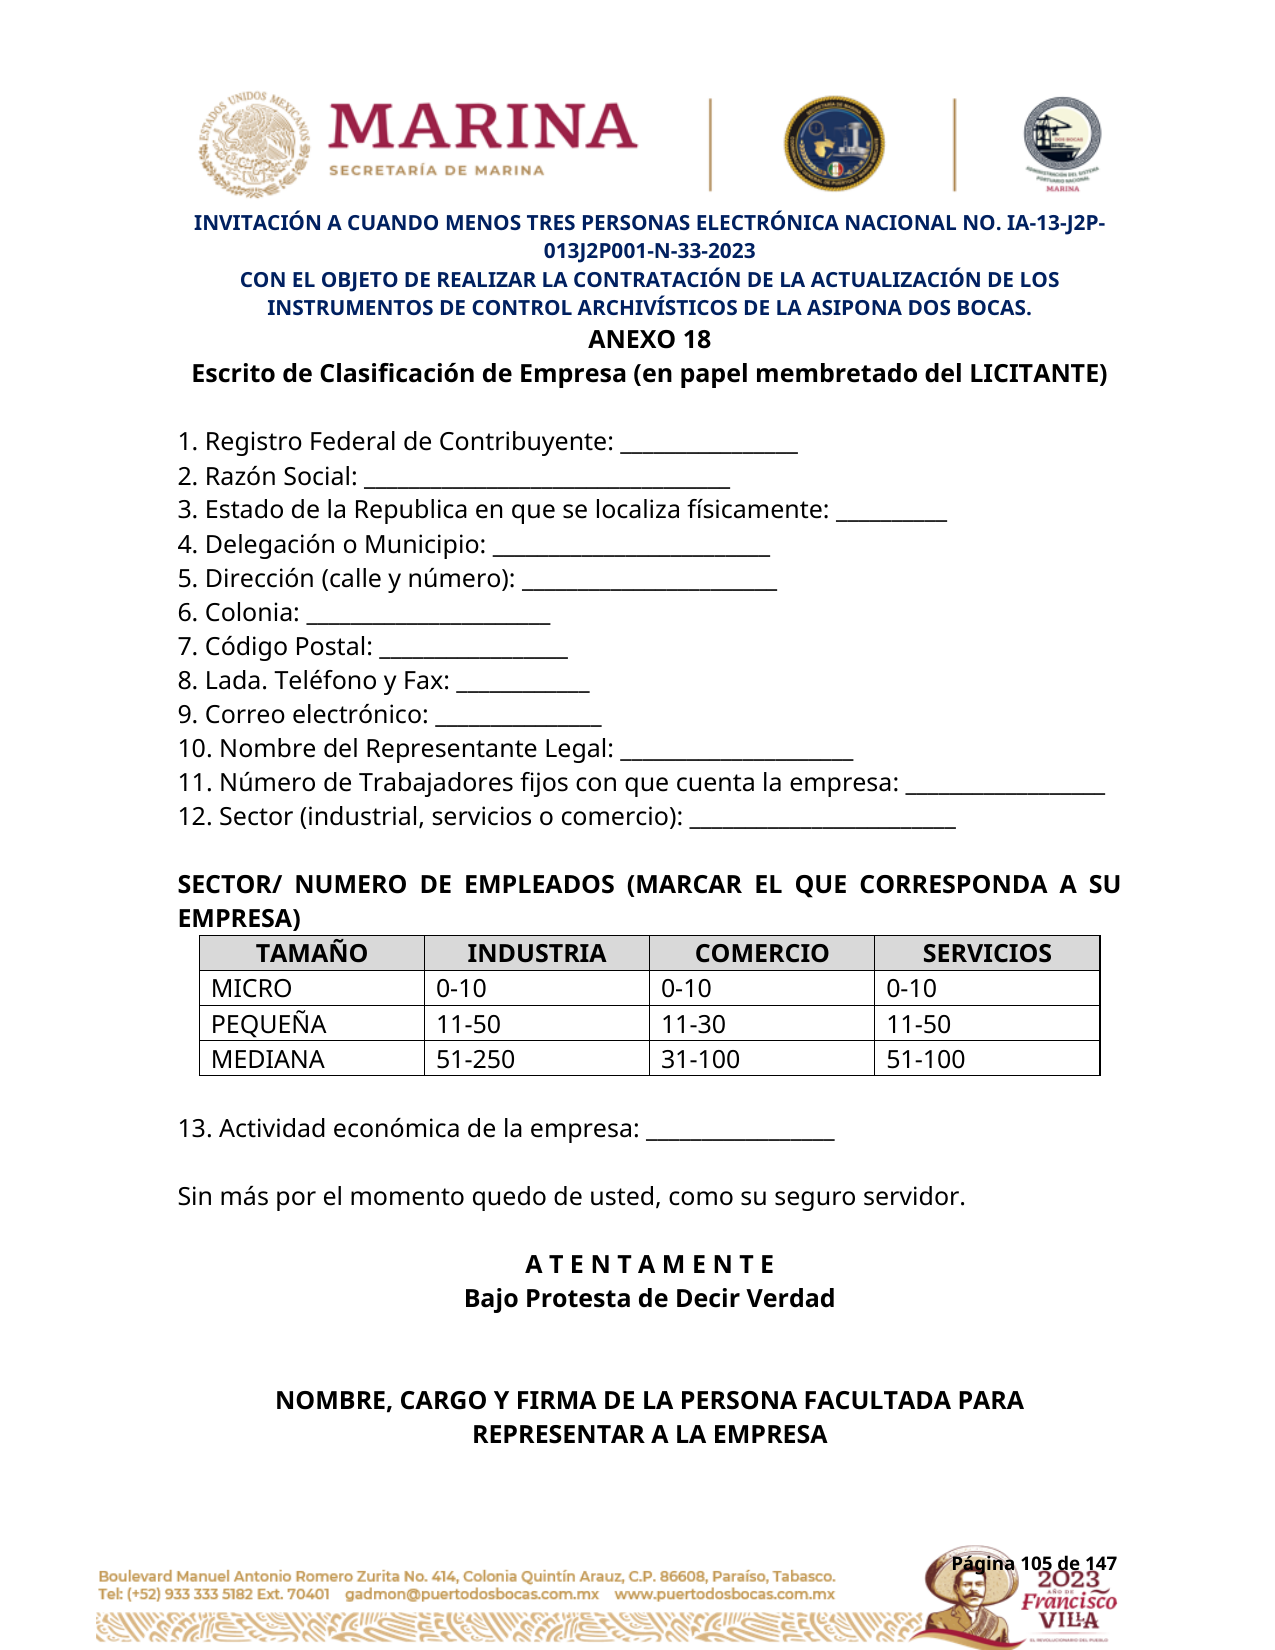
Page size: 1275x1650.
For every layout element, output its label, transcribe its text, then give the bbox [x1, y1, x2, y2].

table_cell 11-30 [650, 1006, 874, 1040]
table_cell PEQUEÑA [200, 1006, 424, 1040]
table_cell MICRO [200, 971, 424, 1005]
text Bajo Protesta de Decir Verdad [177, 1281, 1122, 1315]
table_header TAMAÑO [200, 936, 424, 970]
text 6. Colonia: ______________________ [177, 594, 1122, 628]
table_header INDUSTRIA [425, 936, 649, 970]
table_cell 51-250 [425, 1041, 649, 1075]
text 9. Correo electrónico: _______________ [177, 697, 1122, 731]
text 7. Código Postal: _________________ [177, 628, 1122, 662]
text 2. Razón Social: _________________________________ [177, 458, 1122, 492]
text 8. Lada. Teléfono y Fax: ____________ [177, 662, 1122, 697]
table_header SERVICIOS [875, 936, 1099, 970]
text Sin más por el momento quedo de usted, como su seguro servidor. [177, 1179, 1122, 1213]
text 5. Dirección (calle y número): _______________________ [177, 560, 1122, 594]
text 10. Nombre del Representante Legal: _____________________ [177, 731, 1122, 765]
table_cell 11-50 [875, 1006, 1099, 1040]
text 3. Estado de la Republica en que se localiza físicamente: __________ [177, 492, 1122, 526]
picture [88, 1544, 1124, 1650]
text 12. Sector (industrial, servicios o comercio): ________________________ [177, 799, 1122, 833]
table_cell 51-100 [875, 1041, 1099, 1075]
text 1. Registro Federal de Contribuyente: ________________ [177, 424, 1122, 458]
text 4. Delegación o Municipio: _________________________ [177, 526, 1122, 560]
picture [189, 73, 1110, 209]
table_cell 0-10 [425, 971, 649, 1005]
text 13. Actividad económica de la empresa: _________________ [177, 1111, 1122, 1144]
text 11. Número de Trabajadores fijos con que cuenta la empresa: __________________ [177, 765, 1122, 799]
table_cell MEDIANA [200, 1041, 424, 1075]
text REPRESENTAR A LA EMPRESA [177, 1417, 1122, 1451]
text NOMBRE, CARGO Y FIRMA DE LA PERSONA FACULTADA PARA [177, 1383, 1122, 1417]
text SECTOR/ NUMERO DE EMPLEADOS (MARCAR EL QUE CORRESPONDA A SU EMPRESA) [177, 867, 1122, 935]
table_cell 11-50 [425, 1006, 649, 1040]
table_cell 31-100 [650, 1041, 874, 1075]
table_cell 0-10 [875, 971, 1099, 1005]
text A T E N T A M E N T E [177, 1247, 1122, 1281]
table_cell 0-10 [650, 971, 874, 1005]
text Escrito de Clasificación de Empresa (en papel membretado del LICITANTE) [177, 356, 1122, 390]
text ANEXO 18 [177, 322, 1122, 356]
table_header COMERCIO [650, 936, 874, 970]
